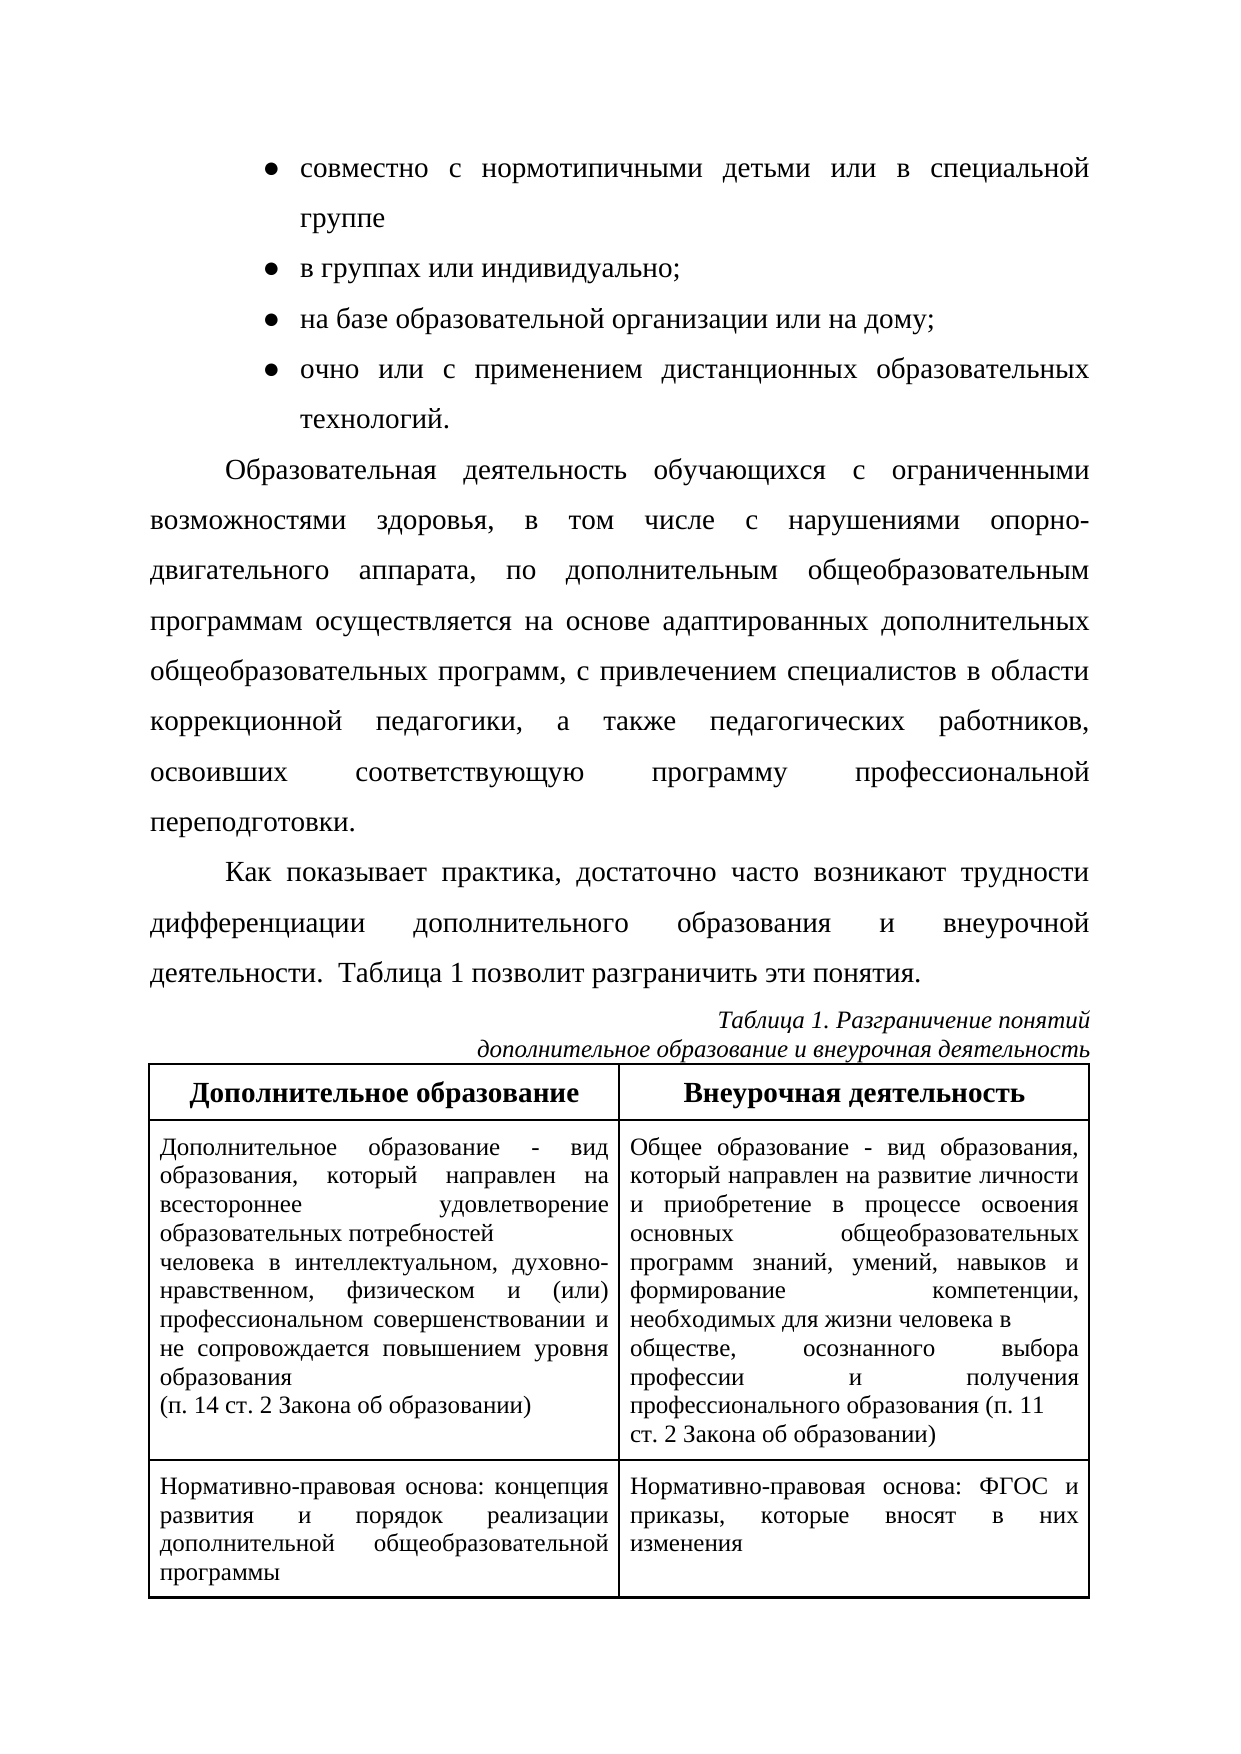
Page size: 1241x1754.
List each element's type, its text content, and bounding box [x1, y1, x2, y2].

text Образовательная деятельность обучающихся с ограниченными возможностями здоровья, в том числе с нарушениями опорно-двигательного аппарата, по дополнительным общеобразовательным программам осуществляется на основе адаптированных дополнительных общеобразовательных программ, с привлечением специалистов в области коррекционной педагогики, а также педагогических работников, освоивших соответствующую программу профессиональной переподготовки. [150, 452, 1090, 838]
text дополнительное образование и внеурочная деятельность [150, 1034, 1090, 1063]
table_header Дополнительное образование [150, 1065, 618, 1119]
text Как показывает практика, достаточно часто возникают трудности дифференциации дополнительного образования и внеурочной деятельности. Таблица 1 позволит разграничить эти понятия. [150, 854, 1090, 988]
list на базе образовательной организации или на дому; [262, 301, 1090, 334]
list очно или с применением дистанционных образовательных технологий. [262, 351, 1090, 435]
table_header Внеурочная деятельность [620, 1065, 1088, 1119]
list совместно с нормотипичными детьми или в специальной группе [262, 150, 1090, 234]
table_cell Нормативно-правовая основа: ФГОС и приказы, которые вносят в них изменения [620, 1461, 1088, 1596]
table_cell Общее образование - вид образования, который направлен на развитие личности и приобретение в процессе освоения основных общеобразовательных программ знаний, умений, навыков и формирование компетенции, необходимых для жизни человека в обществе, осознанного выбора профессии и получения профессионального образования (п. 11 ст. 2 Закона об образовании) [620, 1121, 1088, 1458]
list в группах или индивидуально; [262, 251, 1090, 284]
table_cell Нормативно-правовая основа: концепция развития и порядок реализации дополнительной общеобразовательной программы [150, 1461, 618, 1596]
text Таблица 1. Разграничение понятий [150, 1005, 1090, 1034]
table_cell Дополнительное образование - вид образования, который направлен на всестороннее удовлетворение образовательных потребностей человека в интеллектуальном, духовно-нравственном, физическом и (или) профессиональном совершенствовании и не сопровождается повышением уровня образования (п. 14 ст. 2 Закона об образовании) [150, 1121, 618, 1458]
